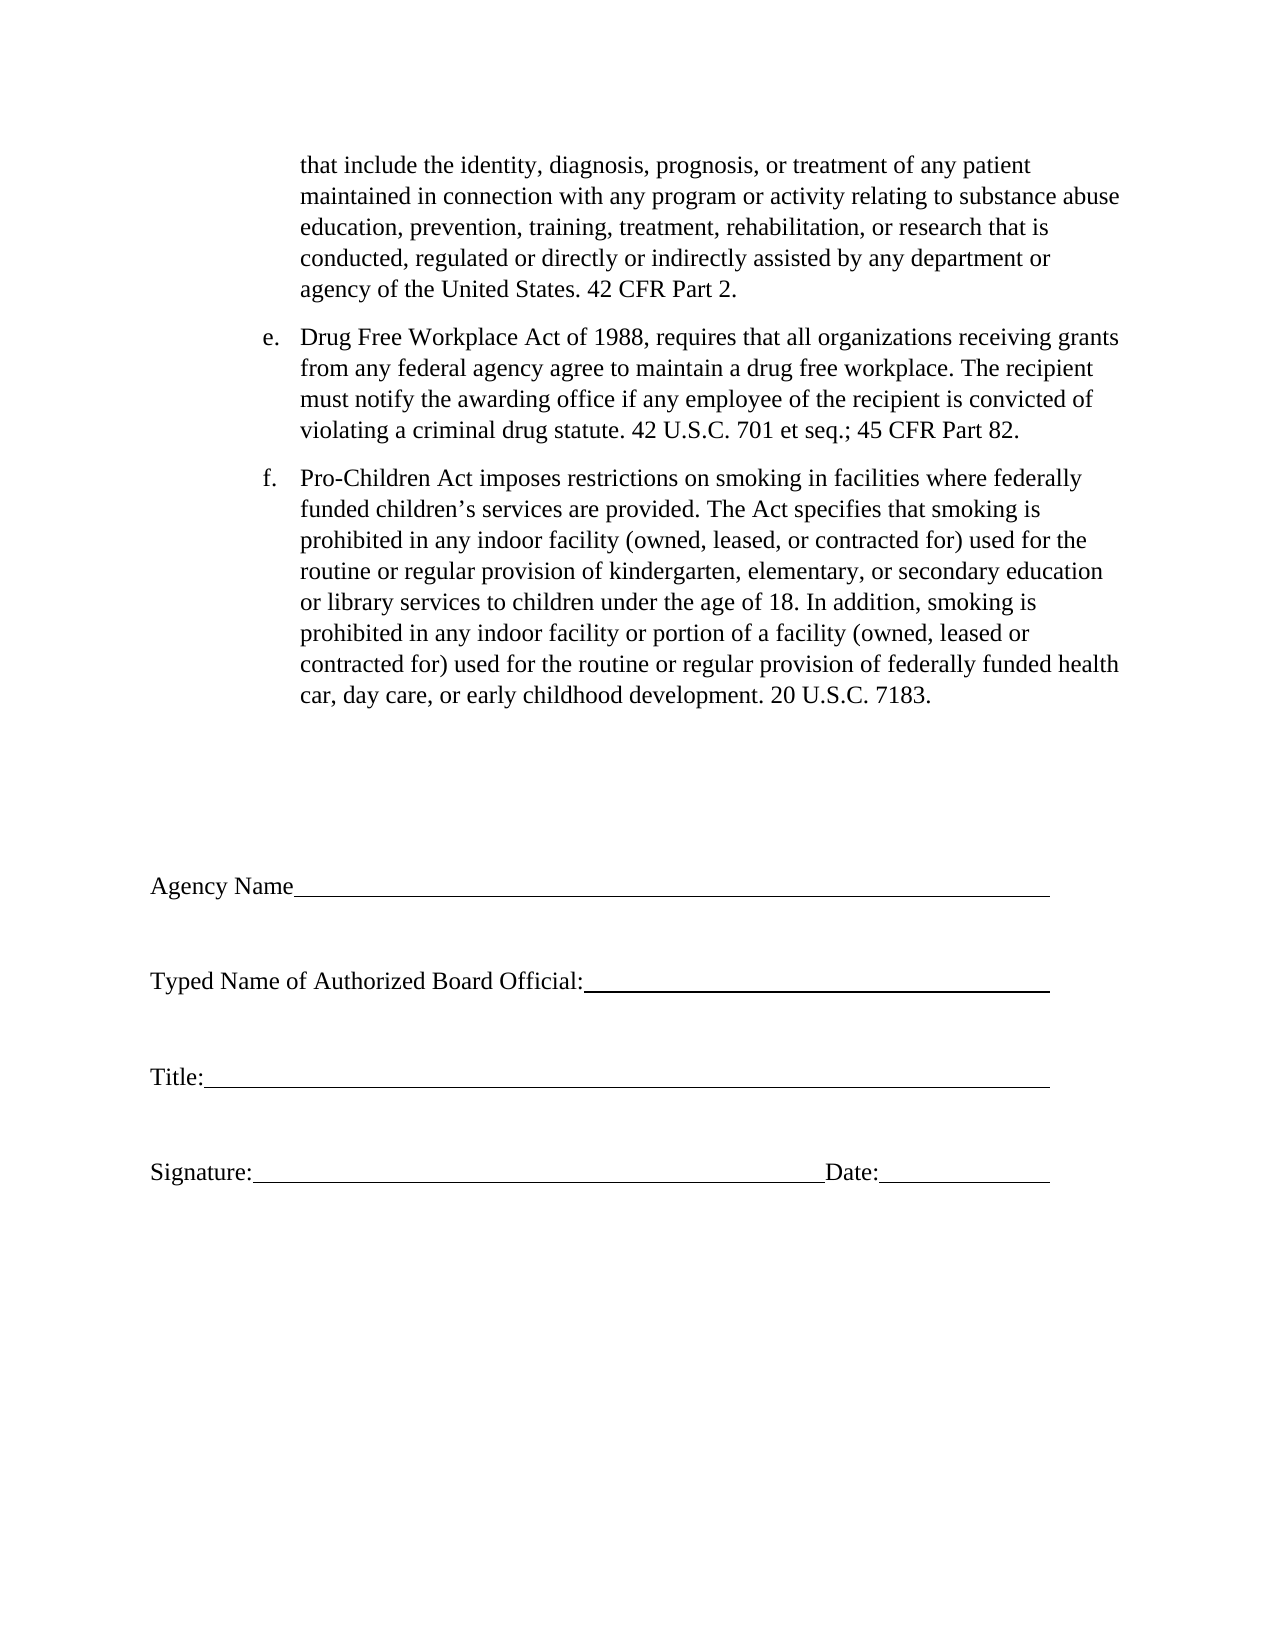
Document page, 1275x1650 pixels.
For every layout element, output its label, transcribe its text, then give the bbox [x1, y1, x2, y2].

text Typed Name of Authorized Board Official: [150, 966, 1125, 995]
text Title: [150, 1062, 1125, 1090]
text Signature: Date: [150, 1157, 1125, 1186]
text e. Drug Free Workplace Act of 1988, requires that all organizations receiving grants from any federal agency agree to maintain a drug free workplace. The recipient must notify the awarding office if any employee of the recipient is convicted of violating a criminal drug statute. 42 U.S.C. 701 et seq.; 45 CFR Part 82. [262, 322, 1125, 444]
text Agency Name [150, 871, 1125, 899]
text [262, 150, 1125, 303]
text f. Pro-Children Act imposes restrictions on smoking in facilities where federally funded children’s services are provided. The Act specifies that smoking is prohibited in any indoor facility (owned, leased, or contracted for) used for the routine or regular provision of kindergarten, elementary, or secondary education or library services to children under the age of 18. In addition, smoking is prohibited in any indoor facility or portion of a facility (owned, leased or contracted for) used for the routine or regular provision of federally funded health car, day care, or early childhood development. 20 U.S.C. 7183. [262, 463, 1125, 709]
